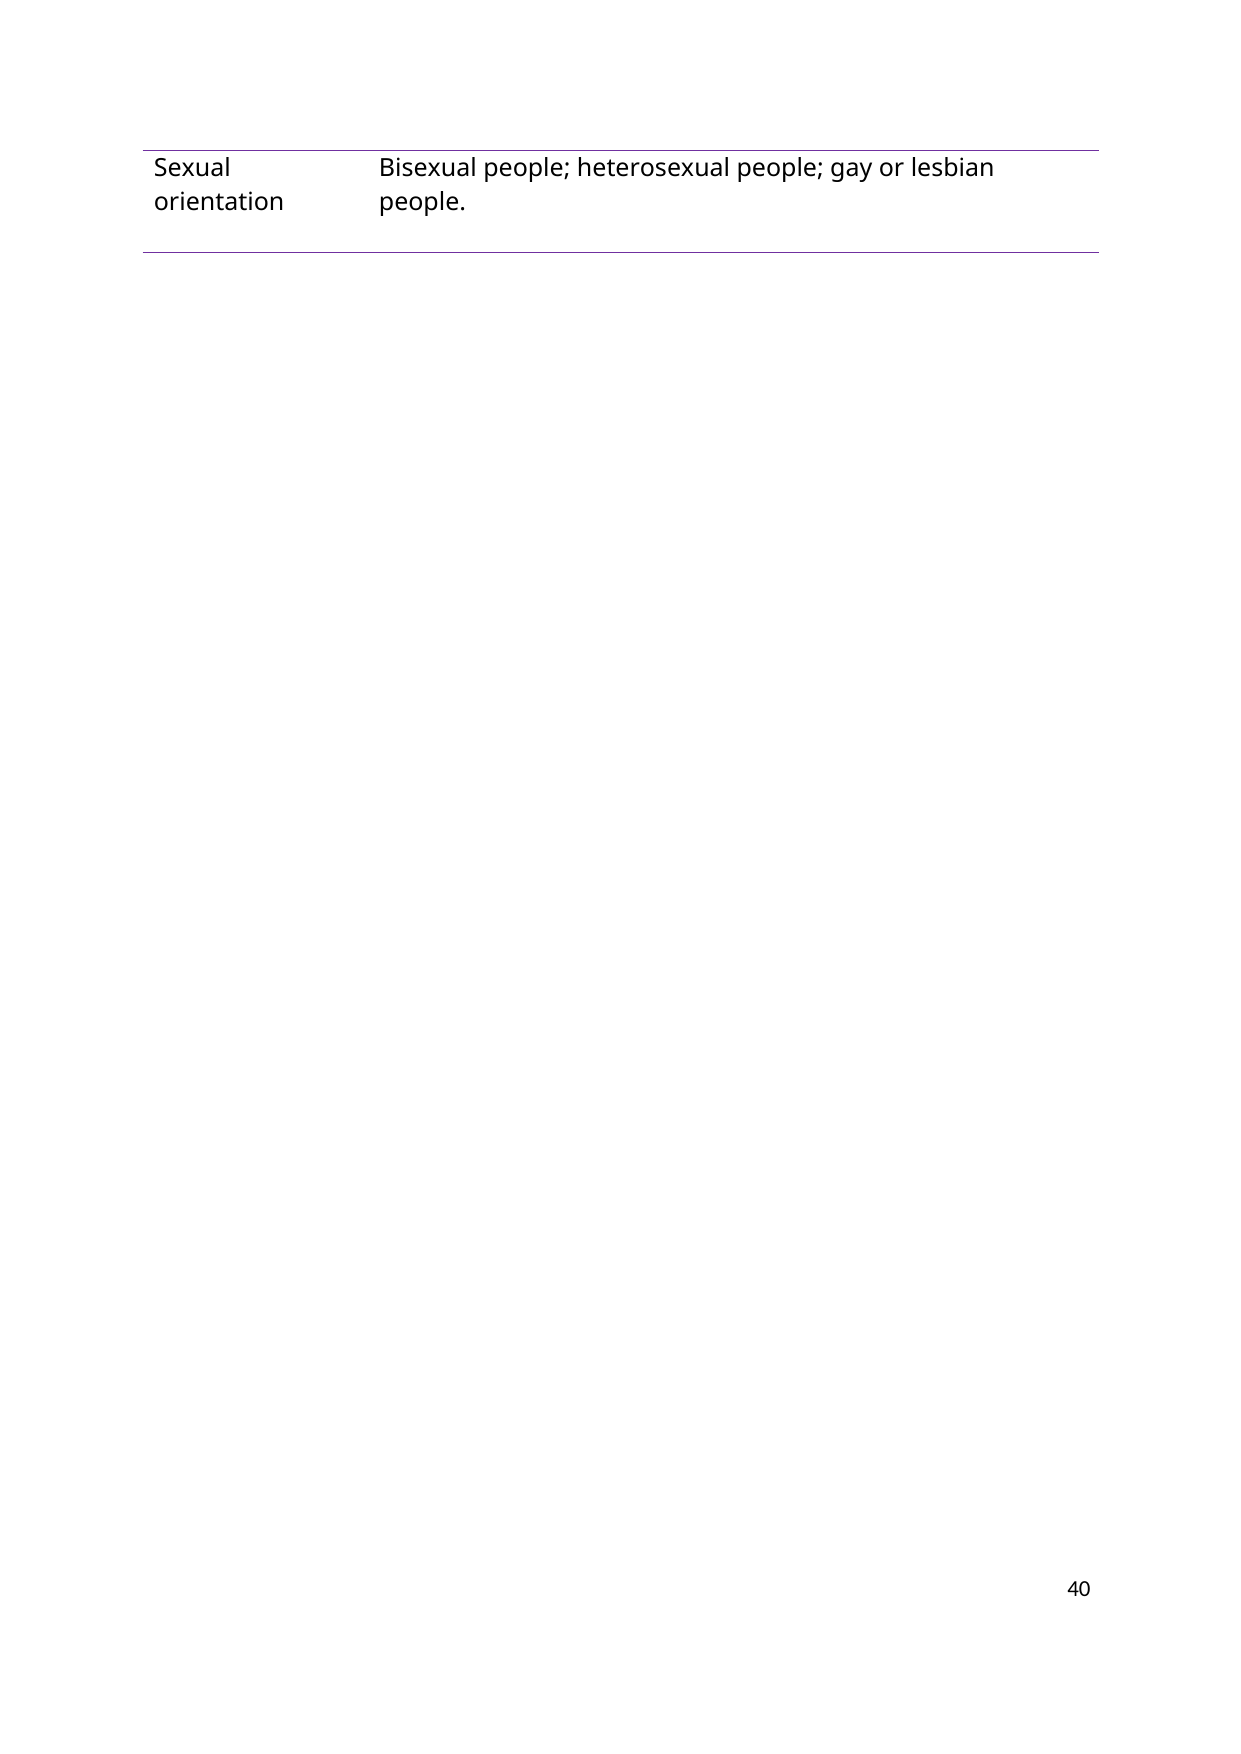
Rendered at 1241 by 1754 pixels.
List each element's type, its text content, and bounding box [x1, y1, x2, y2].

table_cell Sexual orientation [143, 151, 367, 252]
table_cell Bisexual people; heterosexual people; gay or lesbian people. [368, 151, 1099, 252]
